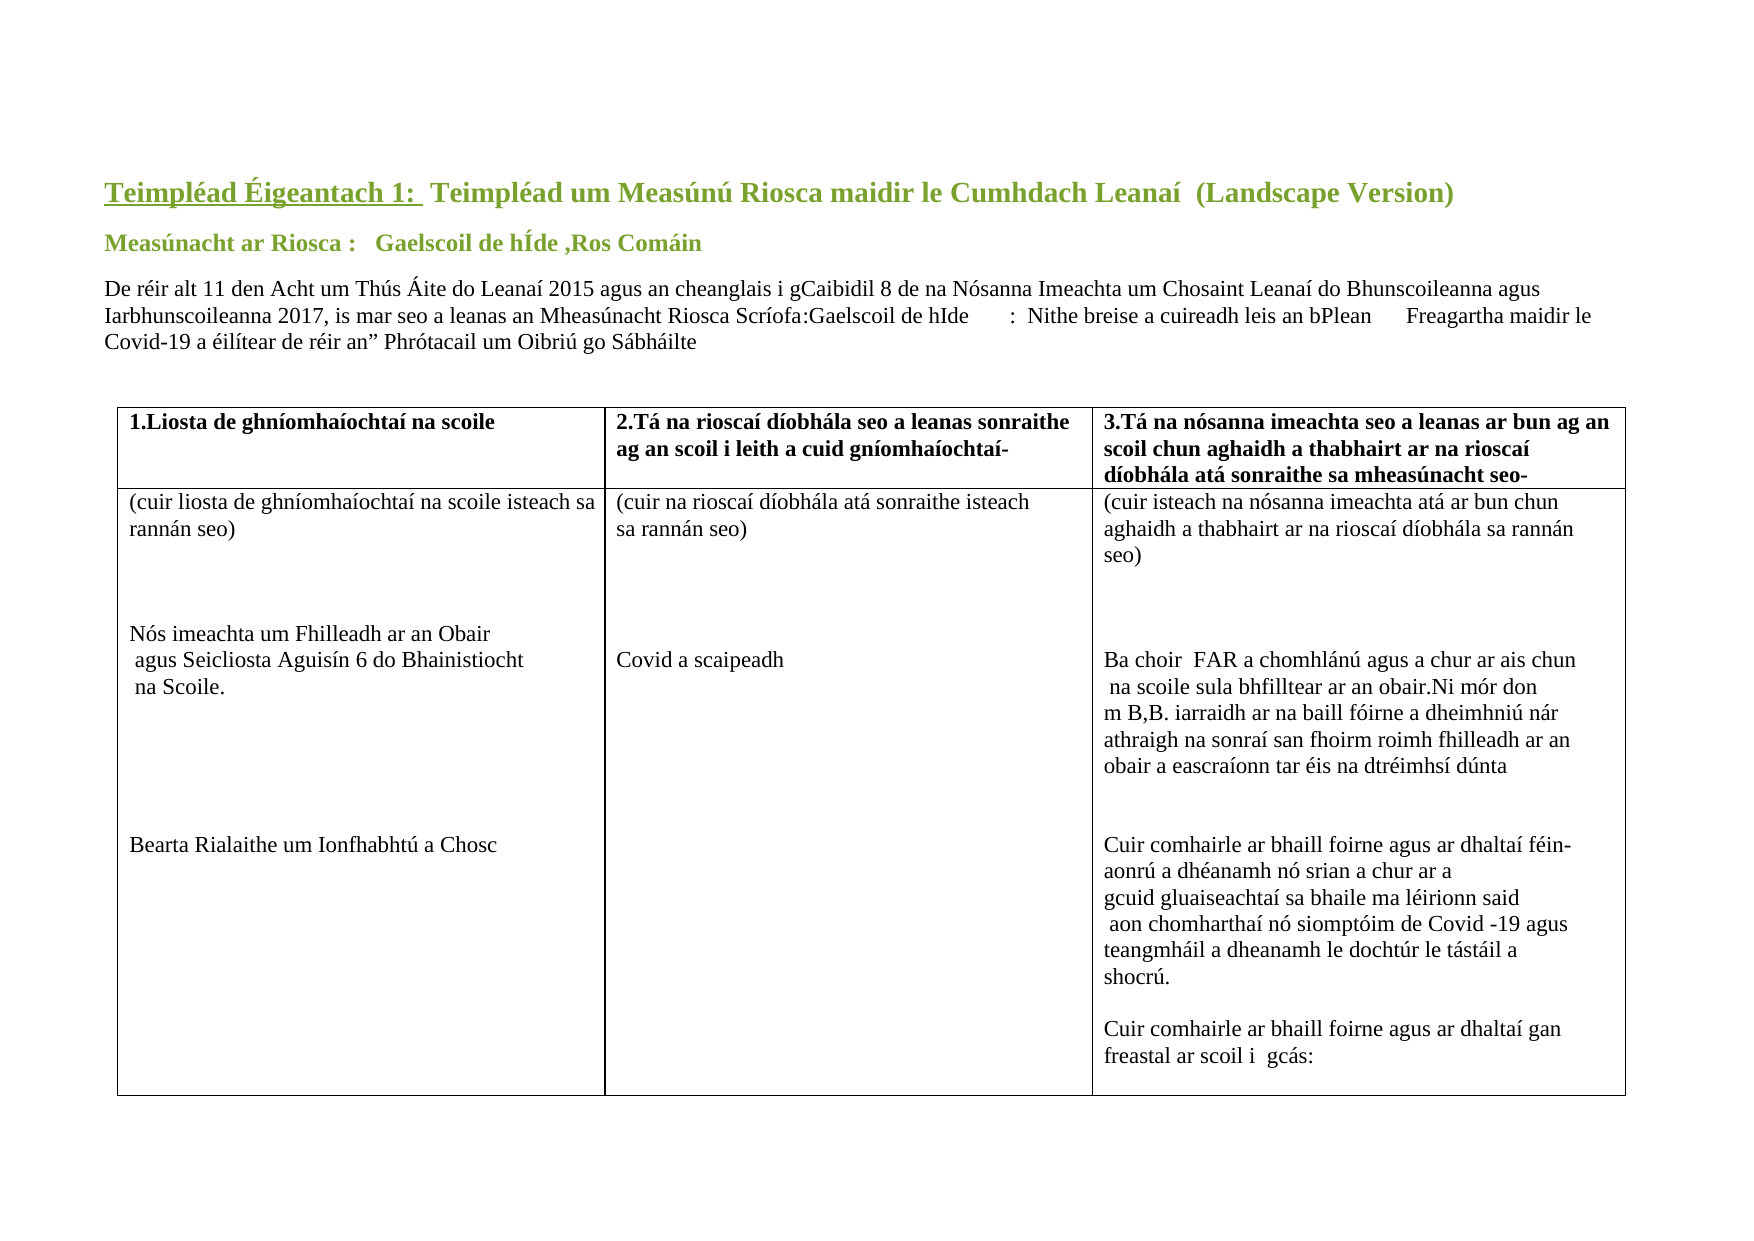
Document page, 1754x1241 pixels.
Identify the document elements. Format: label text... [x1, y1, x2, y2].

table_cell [118, 489, 604, 1094]
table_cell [1093, 489, 1625, 1094]
table_header 1.Liosta de ghníomhaíochtaí na scoile [118, 408, 604, 487]
text Covid-19 a éilítear de réir an” Phrótacail um Oibriú go Sábháilte [104, 328, 1614, 354]
text De réir alt 11 den Acht um Thús Áite do Leanaí 2015 agus an cheanglais i gCaibidil 8 de na Nósanna Imeachta um Chosaint Leanaí do Bhunscoileanna agus Iarbhunscoileanna 2017, is mar seo a leanas an Mheasúnacht Riosca Scríofa:Gaelscoil de hIde : Nithe breise a cuireadh leis an bPlean Freagartha maidir le [104, 276, 1614, 328]
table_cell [606, 489, 1092, 1094]
table_header 2.Tá na rioscaí díobhála seo a leanas sonraithe ag an scoil i leith a cuid gníomhaíochtaí- [606, 408, 1092, 487]
table_header 3.Tá na nósanna imeachta seo a leanas ar bun ag an scoil chun aghaidh a thabhairt ar na rioscaí díobhála atá sonraithe sa mheasúnacht seo- [1093, 408, 1625, 487]
text Measúnacht ar Riosca : Gaelscoil de hÍde ,Ros Comáin [29, 228, 1614, 257]
text Teimpléad Éigeantach 1: Teimpléad um Measúnú Riosca maidir le Cumhdach Leanaí (Landscape Version) [29, 175, 1614, 208]
